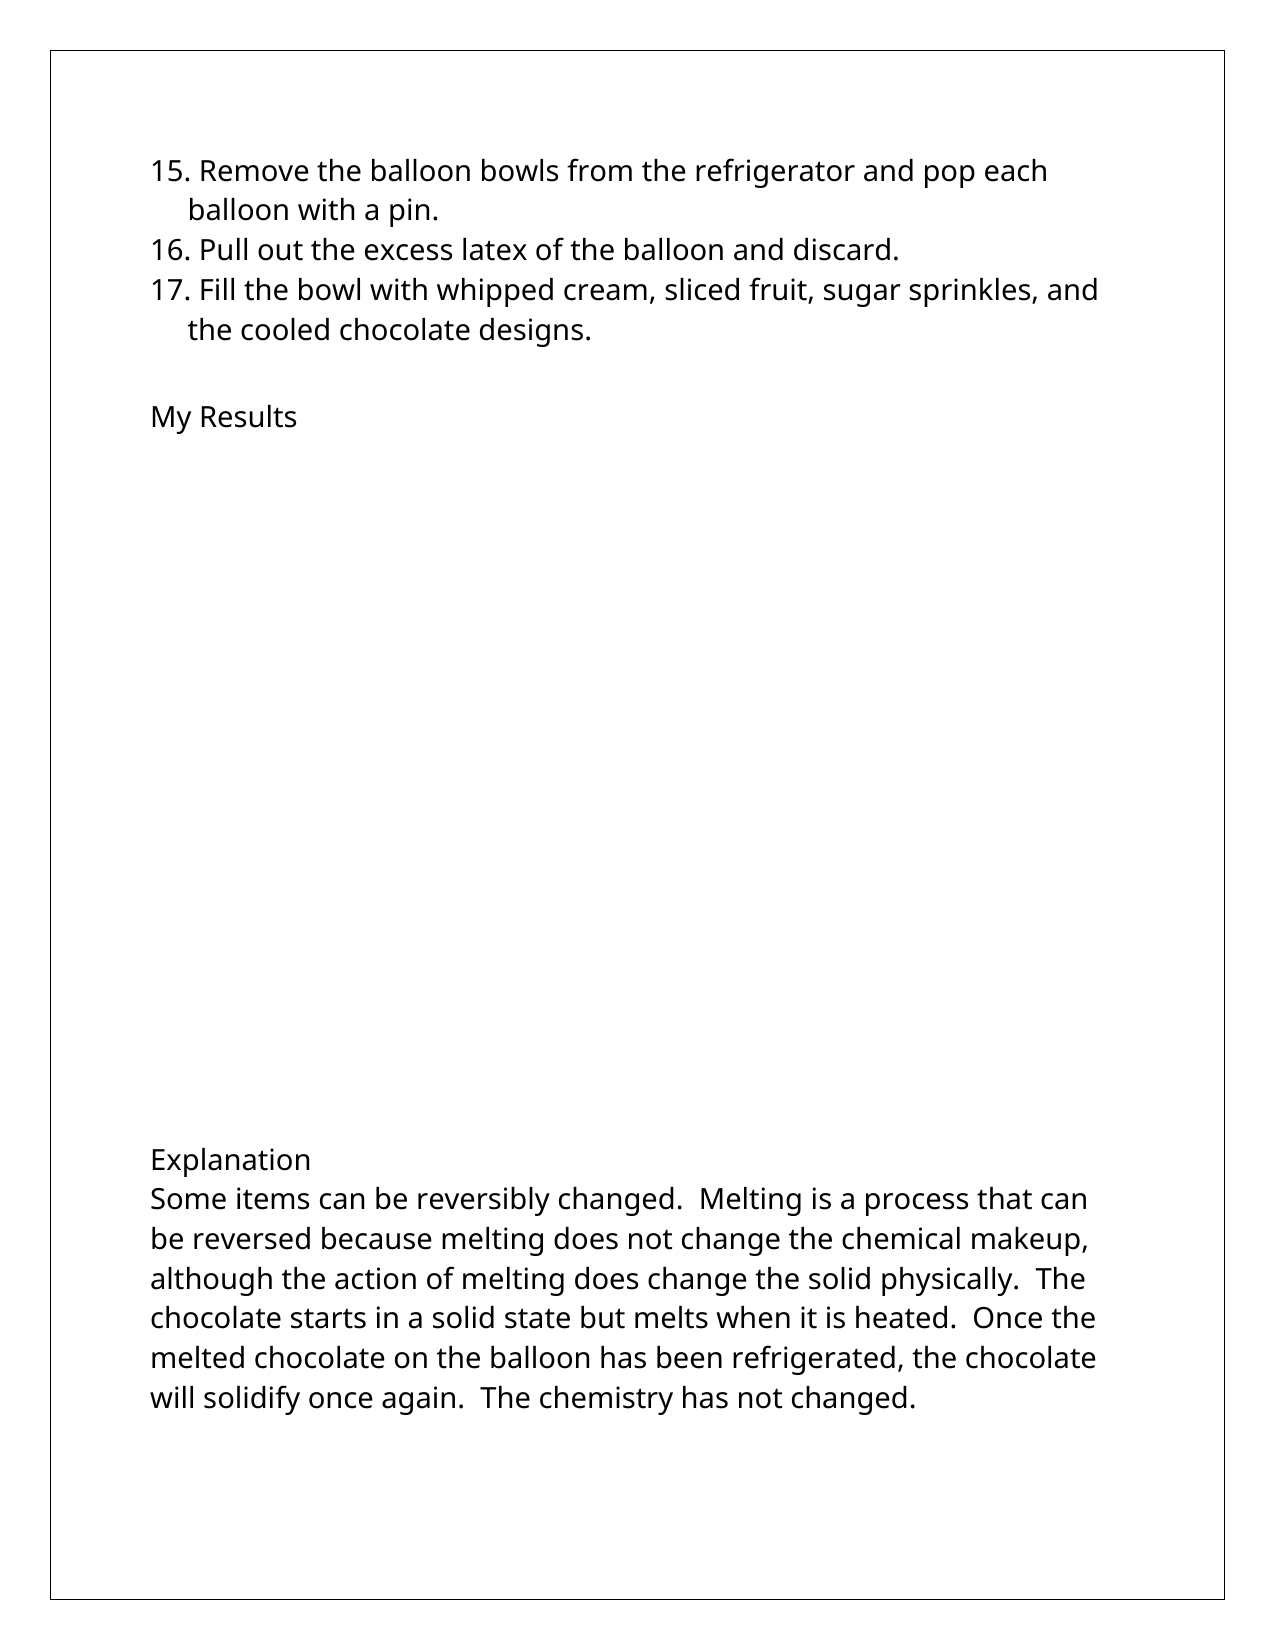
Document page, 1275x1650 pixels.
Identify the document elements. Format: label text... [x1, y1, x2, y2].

subtitle My Results [150, 396, 1125, 436]
list Fill the bowl with whipped cream, sliced fruit, sugar sprinkles, and the cooled chocolate designs. [150, 269, 1125, 348]
subtitle Explanation [150, 1139, 1125, 1179]
list Remove the balloon bowls from the refrigerator and pop each balloon with a pin. [150, 150, 1125, 229]
text Some items can be reversibly changed. Melting is a process that can be reversed because melting does not change the chemical makeup, although the action of melting does change the solid physically. The chocolate starts in a solid state but melts when it is heated. Once the melted chocolate on the balloon has been refrigerated, the chocolate will solidify once again. The chemistry has not changed. [150, 1179, 1125, 1417]
list Pull out the excess latex of the balloon and discard. [150, 229, 1125, 269]
